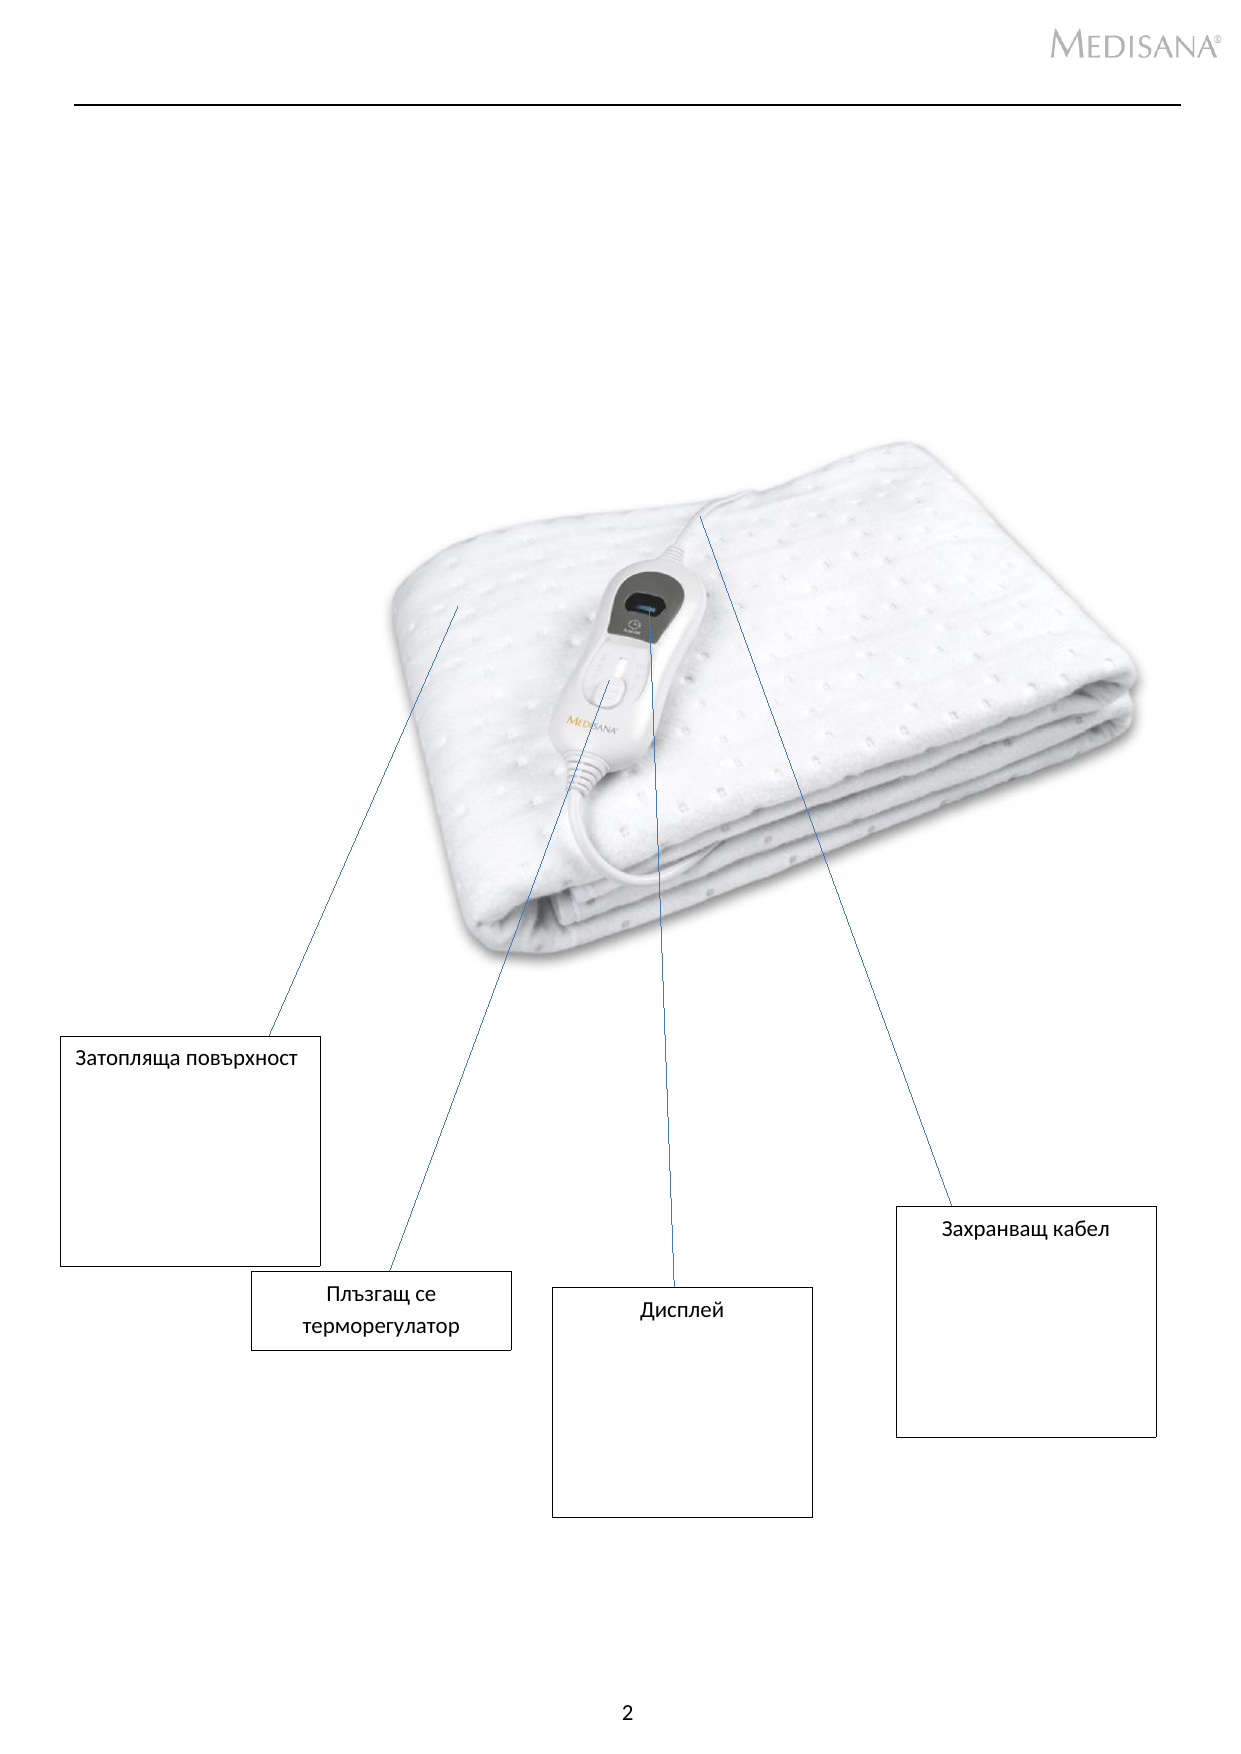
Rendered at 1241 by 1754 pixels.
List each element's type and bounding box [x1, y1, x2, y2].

picture [346, 415, 1181, 1010]
